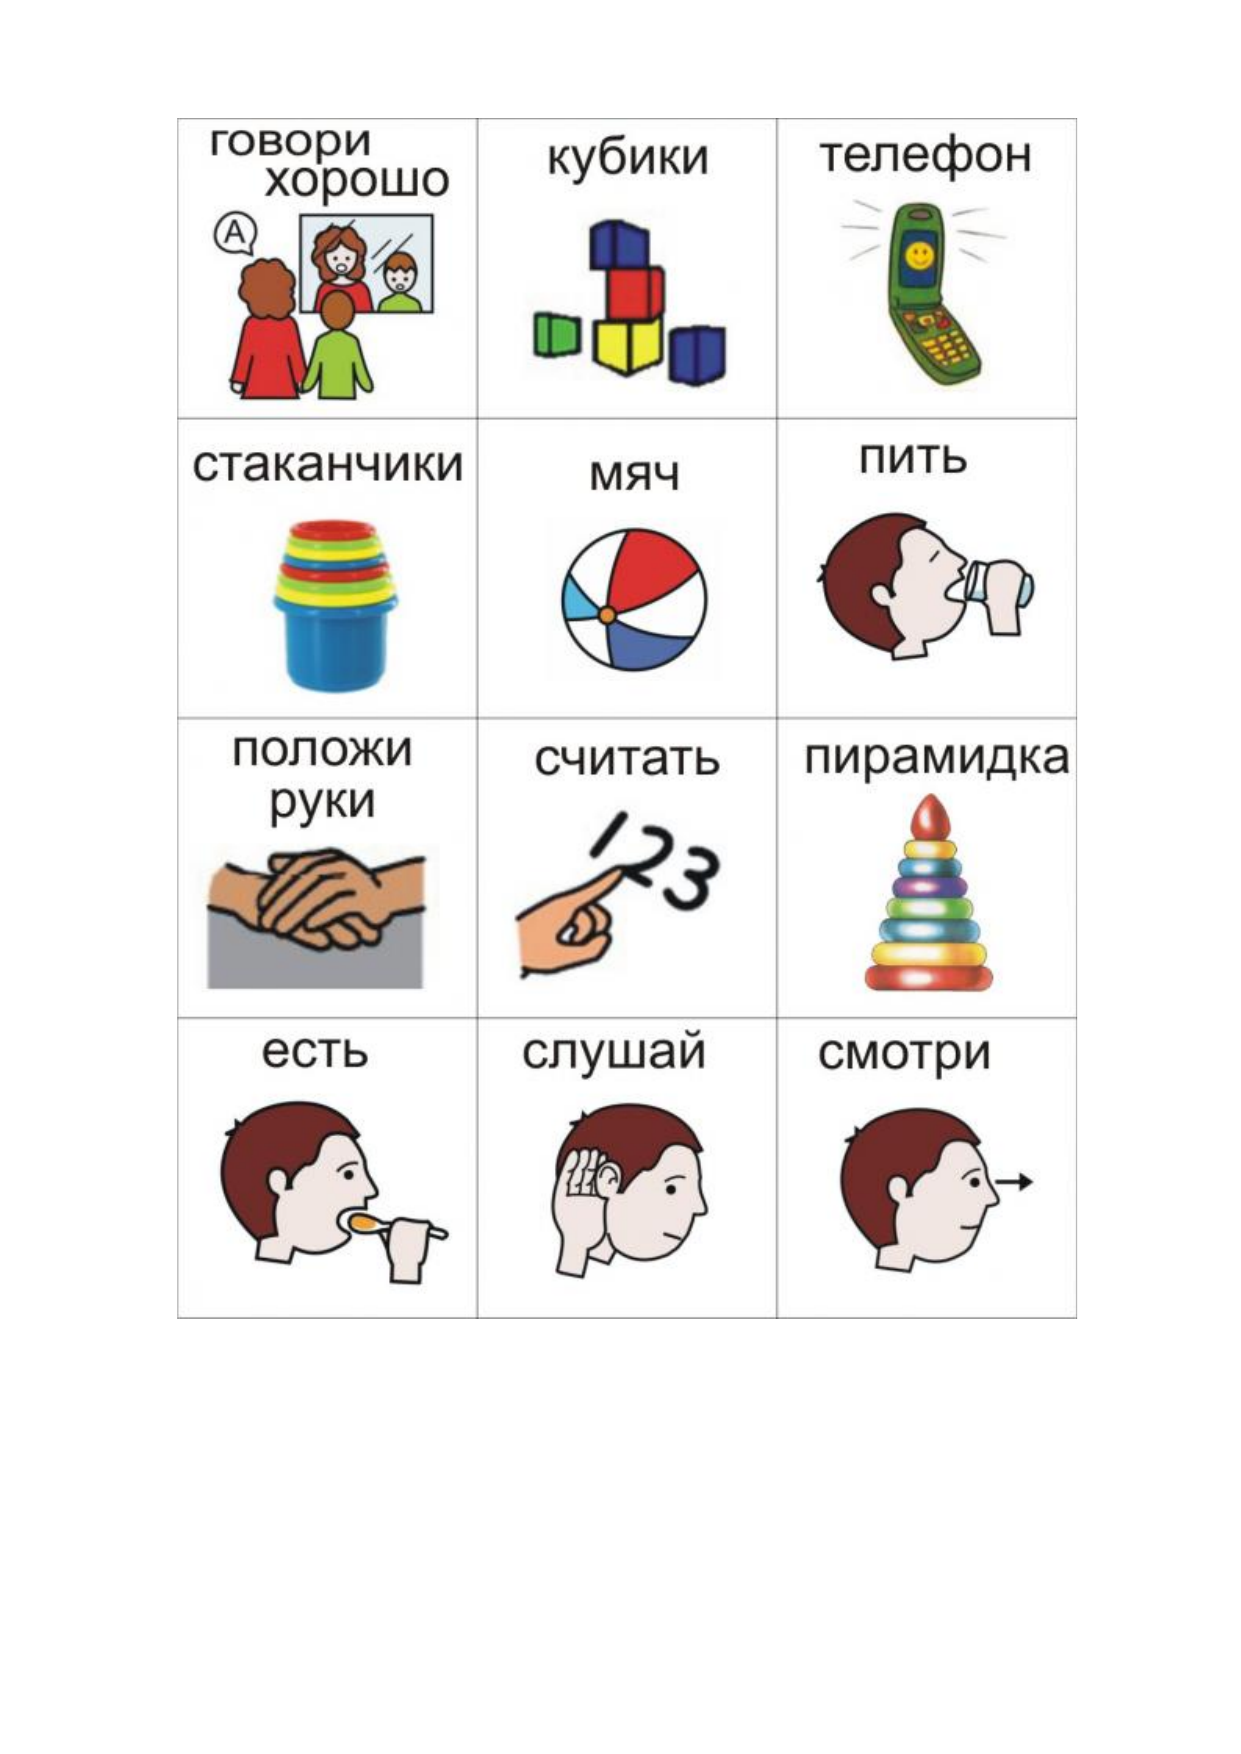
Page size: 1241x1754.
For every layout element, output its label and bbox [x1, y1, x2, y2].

picture [177, 118, 1078, 1319]
